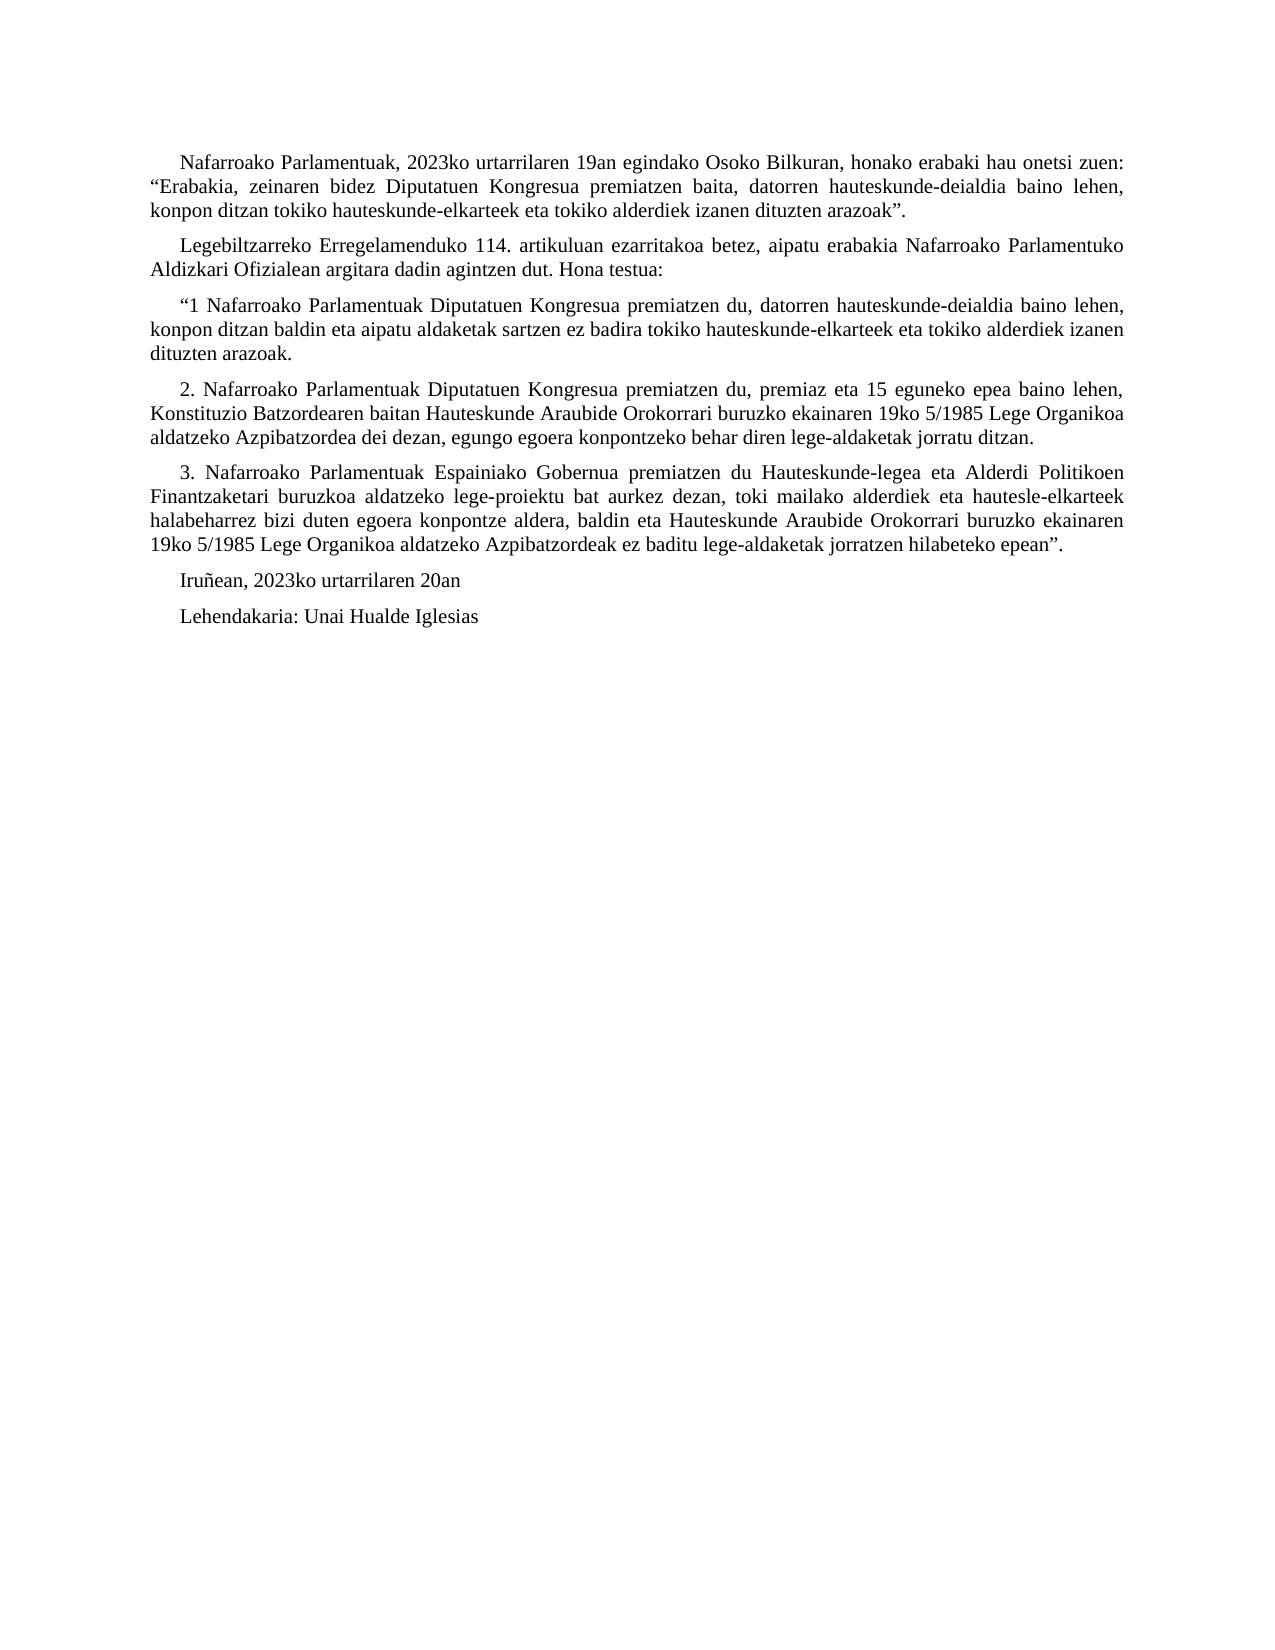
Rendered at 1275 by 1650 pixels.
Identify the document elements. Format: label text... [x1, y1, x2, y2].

text “1 Nafarroako Parlamentuak Diputatuen Kongresua premiatzen du, datorren hauteskunde-deialdia baino lehen, konpon ditzan baldin eta aipatu aldaketak sartzen ez badira tokiko hauteskunde-elkarteek eta tokiko alderdiek izanen dituzten arazoak. [150, 293, 1125, 365]
text 3. Nafarroako Parlamentuak Espainiako Gobernua premiatzen du Hauteskunde-legea eta Alderdi Politikoen Finantzaketari buruzkoa aldatzeko lege-proiektu bat aurkez dezan, toki mailako alderdiek eta hautesle-elkarteek halabeharrez bizi duten egoera konpontze aldera, baldin eta Hauteskunde Araubide Orokorrari buruzko ekainaren 19ko 5/1985 Lege Organikoa aldatzeko Azpibatzordeak ez baditu lege-aldaketak jorratzen hilabeteko epean”. [150, 461, 1125, 556]
text Lehendakaria: Unai Hualde Iglesias [150, 604, 1125, 628]
text Nafarroako Parlamentuak, 2023ko urtarrilaren 19an egindako Osoko Bilkuran, honako erabaki hau onetsi zuen: “Erabakia, zeinaren bidez Diputatuen Kongresua premiatzen baita, datorren hauteskunde-deialdia baino lehen, konpon ditzan tokiko hauteskunde-elkarteek eta tokiko alderdiek izanen dituzten arazoak”. [150, 150, 1125, 222]
text Legebiltzarreko Erregelamenduko 114. artikuluan ezarritakoa betez, aipatu erabakia Nafarroako Parlamentuko Aldizkari Ofizialean argitara dadin agintzen dut. Hona testua: [150, 234, 1125, 282]
text 2. Nafarroako Parlamentuak Diputatuen Kongresua premiatzen du, premiaz eta 15 eguneko epea baino lehen, Konstituzio Batzordearen baitan Hauteskunde Araubide Orokorrari buruzko ekainaren 19ko 5/1985 Lege Organikoa aldatzeko Azpibatzordea dei dezan, egungo egoera konpontzeko behar diren lege-aldaketak jorratu ditzan. [150, 377, 1125, 449]
text Iruñean, 2023ko urtarrilaren 20an [150, 568, 1125, 592]
